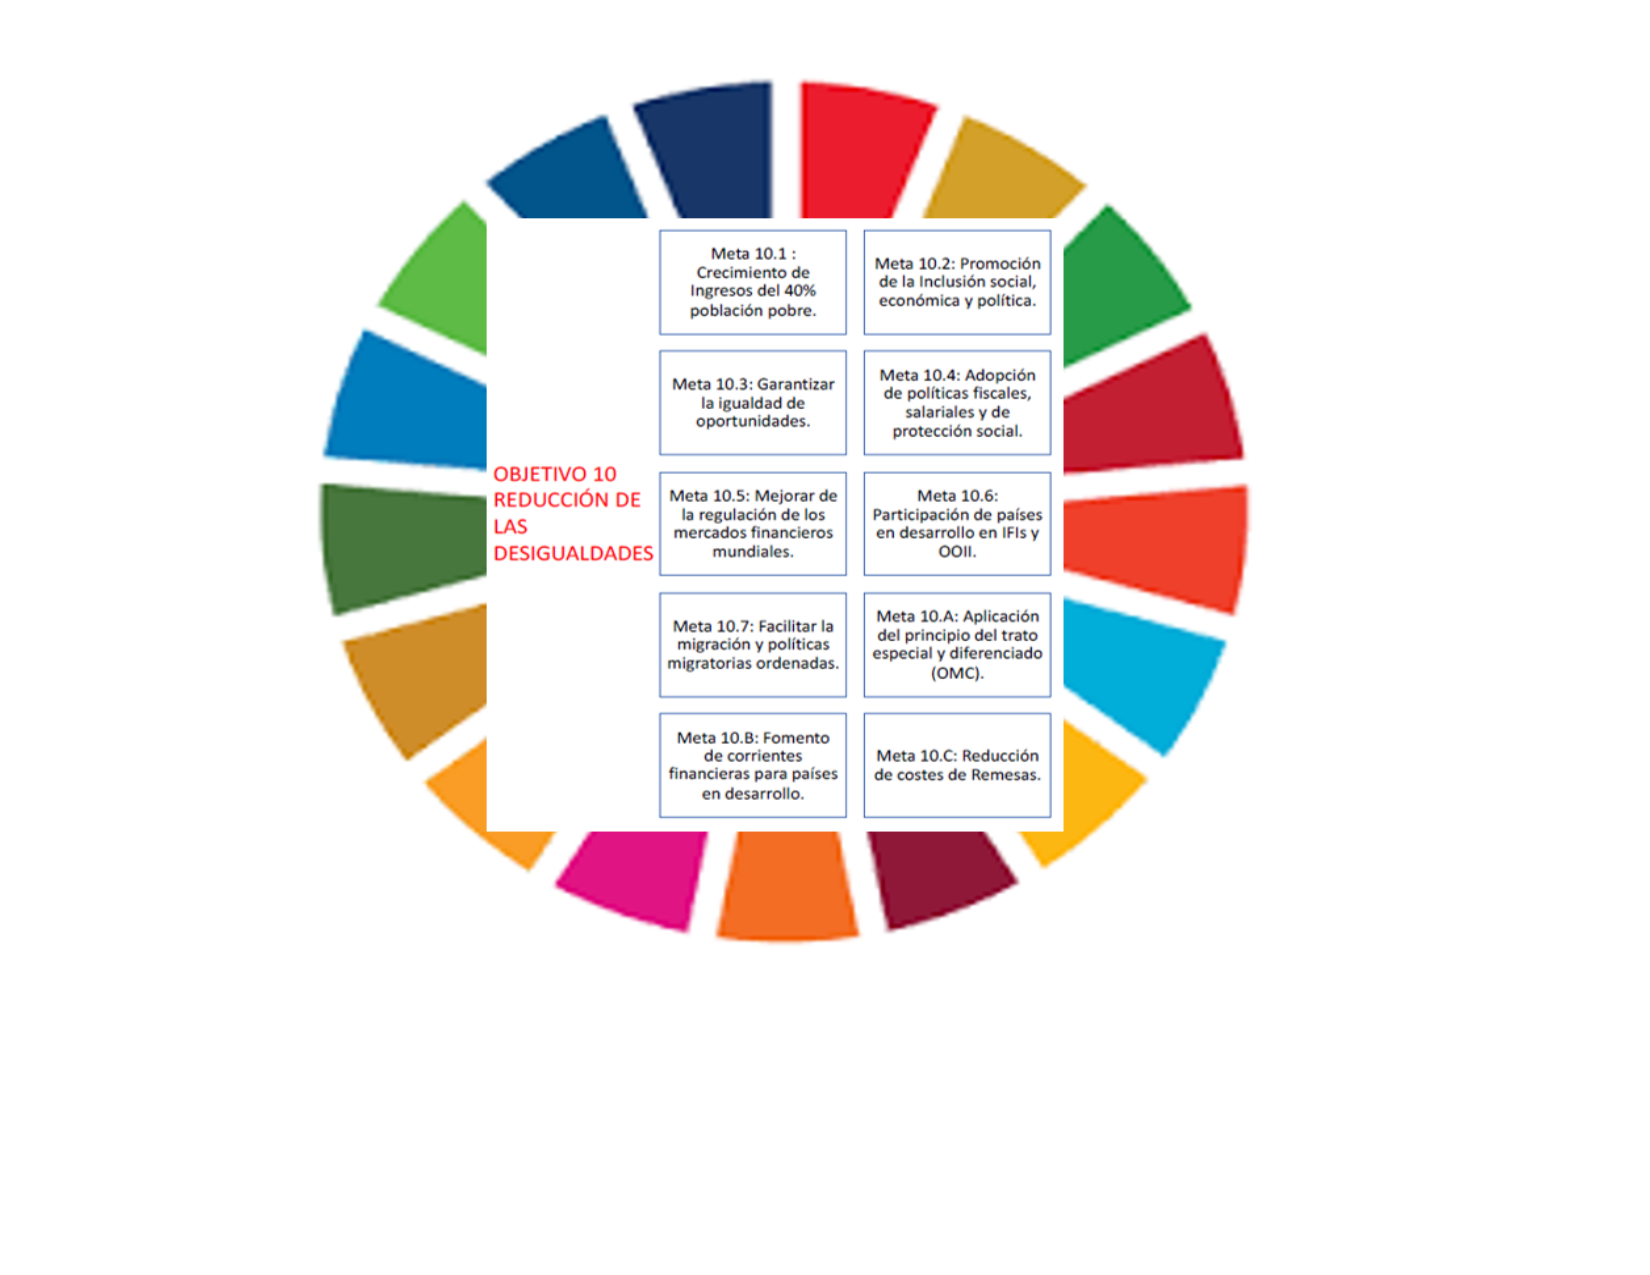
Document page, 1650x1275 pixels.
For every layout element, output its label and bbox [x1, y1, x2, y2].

picture [312, 73, 1270, 947]
